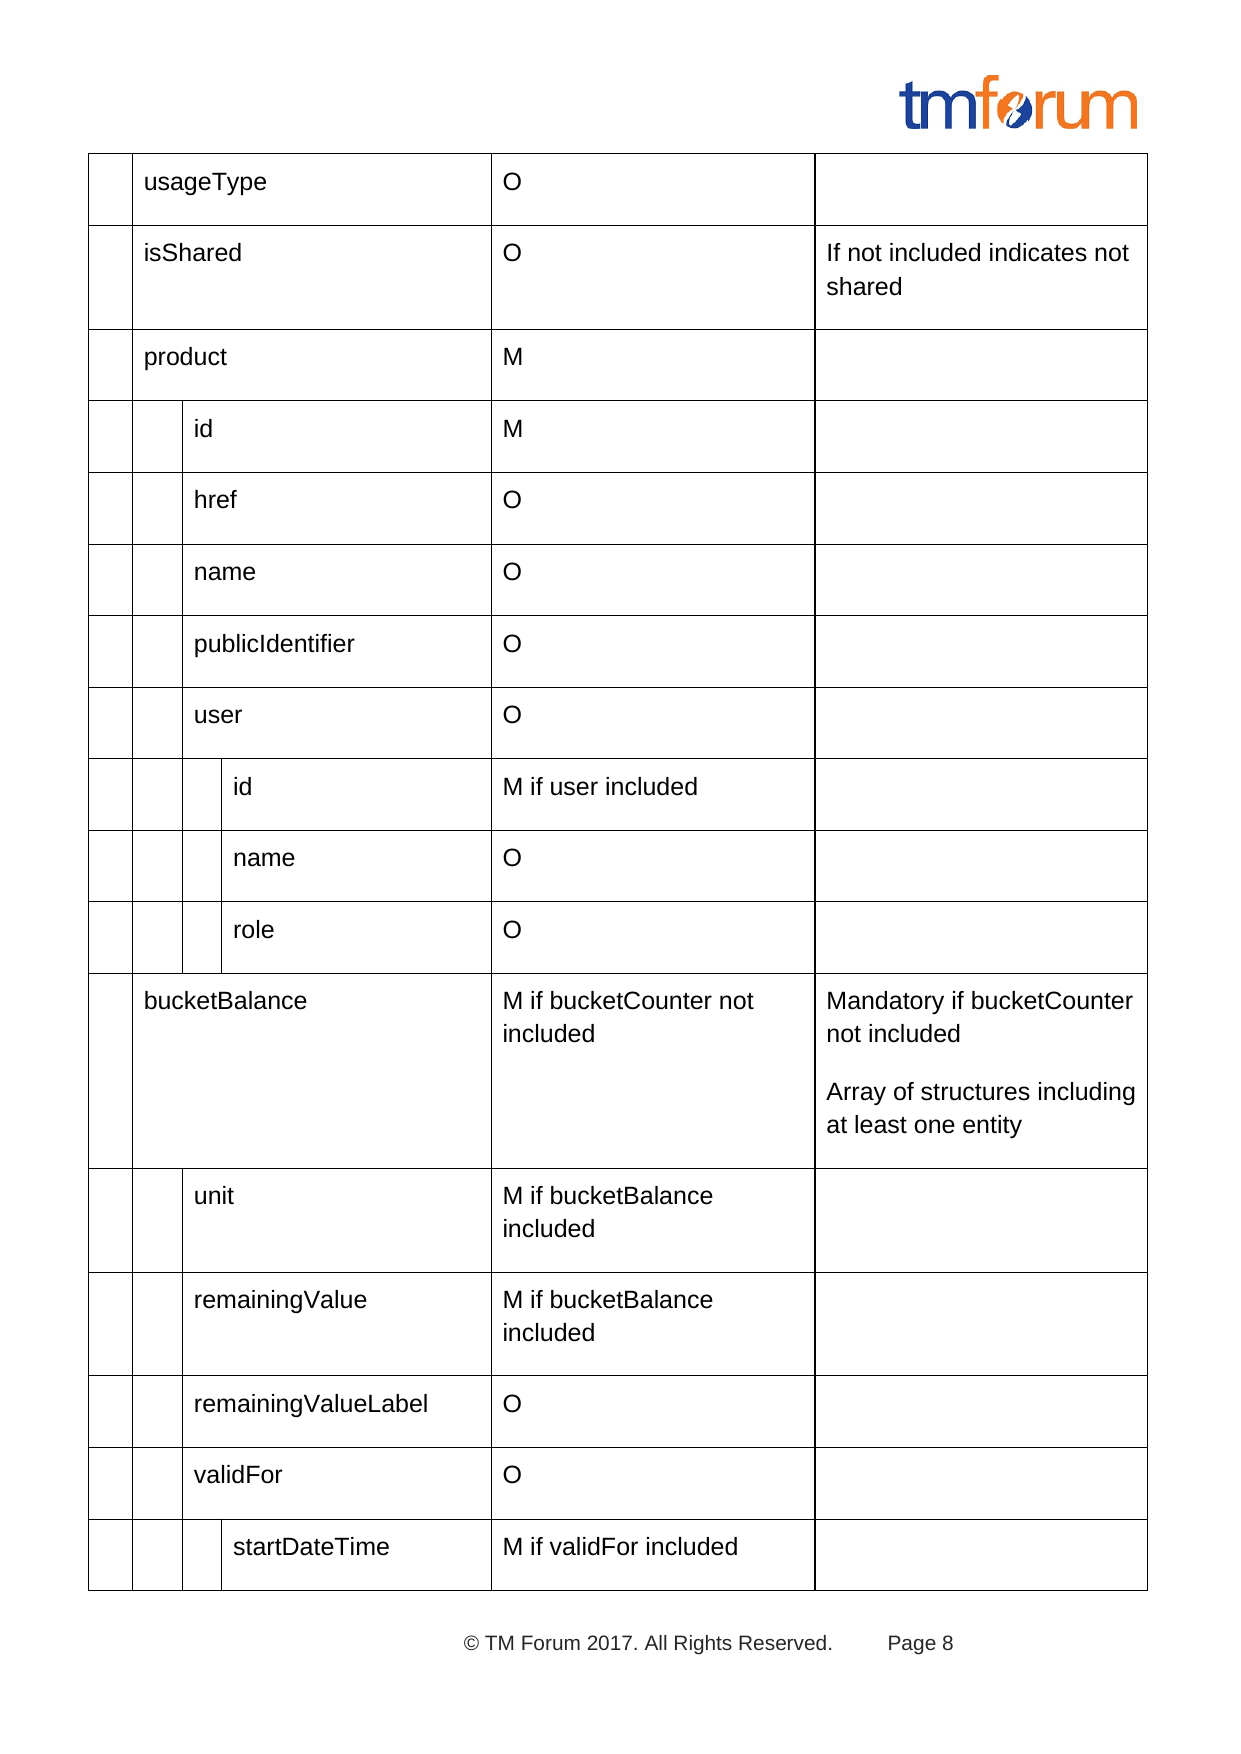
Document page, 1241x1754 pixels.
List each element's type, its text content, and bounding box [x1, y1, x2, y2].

table_cell [133, 401, 182, 472]
table_cell M [492, 401, 814, 472]
table_cell M if bucketBalance included [492, 1273, 814, 1375]
table_cell [89, 688, 132, 758]
table_cell O [492, 226, 814, 329]
table_cell M if bucketCounter not included [492, 974, 814, 1168]
table_cell [89, 401, 132, 472]
table_cell href [183, 473, 491, 543]
table_cell M if user included [492, 759, 814, 830]
table_cell [183, 831, 221, 901]
table_cell [816, 616, 1147, 687]
table_cell bucketBalance [133, 974, 491, 1168]
table_cell [89, 759, 132, 830]
table_cell [89, 473, 132, 543]
table_cell [89, 1169, 132, 1272]
table_cell [133, 688, 182, 758]
table_cell [183, 759, 221, 830]
table_cell [133, 1376, 182, 1447]
table_cell name [222, 831, 491, 901]
table_cell [89, 1273, 132, 1375]
table_cell O [492, 154, 814, 225]
table_cell [133, 902, 182, 973]
table_cell remainingValueLabel [183, 1376, 491, 1447]
table_cell O [492, 688, 814, 758]
table_cell [89, 616, 132, 687]
table_cell O [492, 902, 814, 973]
table_cell [133, 616, 182, 687]
table_cell M if bucketBalance included [492, 1169, 814, 1272]
table_cell O [492, 831, 814, 901]
table_cell [816, 1273, 1147, 1375]
table_cell usageType [133, 154, 491, 225]
table_cell [183, 902, 221, 973]
table_cell [133, 1273, 182, 1375]
table_cell [133, 831, 182, 901]
table_cell [89, 330, 132, 400]
table_cell [89, 902, 132, 973]
table_cell product [133, 330, 491, 400]
table_cell O [492, 473, 814, 543]
table_cell remainingValue [183, 1273, 491, 1375]
table_cell [133, 473, 182, 543]
table_cell [816, 831, 1147, 901]
table_cell [89, 1520, 132, 1590]
table_cell validFor [183, 1448, 491, 1518]
table_cell M if validFor included [492, 1520, 814, 1590]
table_cell If not included indicates not shared [816, 226, 1147, 329]
table_cell name [183, 545, 491, 615]
table_cell O [492, 616, 814, 687]
table_cell O [492, 1376, 814, 1447]
table_cell [89, 1376, 132, 1447]
table_cell M [492, 330, 814, 400]
table_cell [133, 759, 182, 830]
table_cell [816, 1169, 1147, 1272]
table_cell [89, 974, 132, 1168]
table_cell role [222, 902, 491, 973]
picture [899, 75, 1137, 129]
table_cell user [183, 688, 491, 758]
table_cell [816, 545, 1147, 615]
table_cell [816, 1448, 1147, 1518]
table_cell [816, 688, 1147, 758]
table_cell [89, 1448, 132, 1518]
table_cell [89, 545, 132, 615]
table_cell [816, 1520, 1147, 1590]
table_cell publicIdentifier [183, 616, 491, 687]
table_cell [89, 154, 132, 225]
table_cell [133, 1520, 182, 1590]
table_cell [183, 1520, 221, 1590]
table_cell startDateTime [222, 1520, 491, 1590]
table_cell [133, 1169, 182, 1272]
table_cell O [492, 545, 814, 615]
table_cell [89, 831, 132, 901]
table_cell Mandatory if bucketCounter not included Array of structures including at least one entity [816, 974, 1147, 1168]
table_cell [133, 545, 182, 615]
table_cell [816, 473, 1147, 543]
table_cell [89, 226, 132, 329]
table_cell [816, 902, 1147, 973]
table_cell [816, 154, 1147, 225]
table_cell isShared [133, 226, 491, 329]
table_cell O [492, 1448, 814, 1518]
table_cell unit [183, 1169, 491, 1272]
table_cell id [222, 759, 491, 830]
table_cell [816, 1376, 1147, 1447]
table_cell [816, 759, 1147, 830]
table_cell [816, 330, 1147, 400]
table_cell [133, 1448, 182, 1518]
table_cell [816, 401, 1147, 472]
table_cell id [183, 401, 491, 472]
